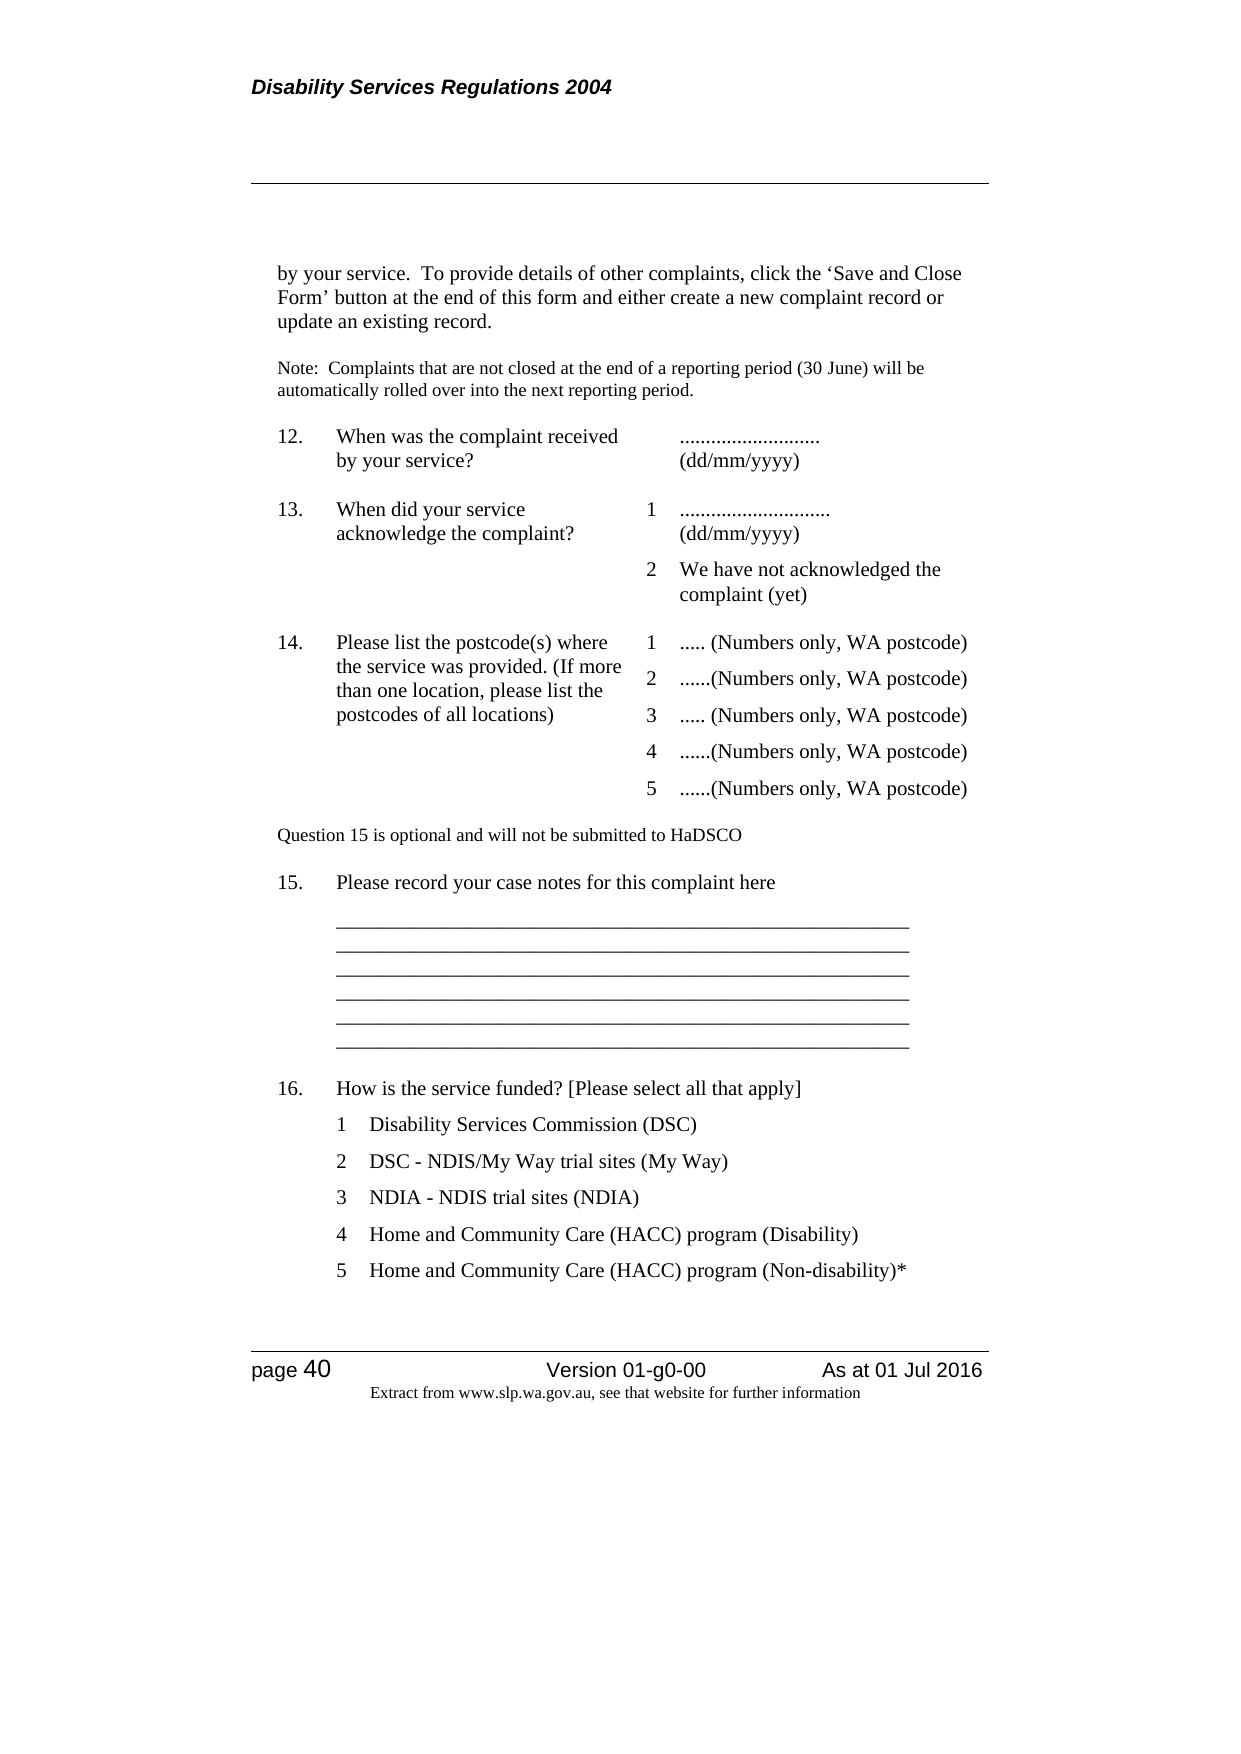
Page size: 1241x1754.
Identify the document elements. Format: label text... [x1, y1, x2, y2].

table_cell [325, 1063, 982, 1294]
table_cell When was the complaint received by your service? [325, 412, 635, 484]
table_cell 16. [266, 1063, 325, 1294]
table_cell 1 ............................. (dd/mm/yyyy) 2 We have not acknowledged the complaint (yet) [635, 484, 982, 617]
table_cell 12. [266, 412, 325, 484]
table_cell Note: Complaints that are not closed at the end of a reporting period (30 June) will be automatically rolled over into the next reporting period. [266, 345, 982, 412]
table_cell 14. [266, 617, 325, 812]
table_cell ........................... (dd/mm/yyyy) [635, 412, 982, 484]
table_cell 13. [266, 484, 325, 617]
table_cell When did your service acknowledge the complaint? [325, 484, 635, 617]
table_cell Question 15 is optional and will not be submitted to HaDSCO [266, 812, 982, 858]
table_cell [266, 248, 982, 344]
table_cell 15. [266, 858, 325, 1063]
table_cell 1 ..... (Numbers only, WA postcode) 2 ......(Numbers only, WA postcode) 3 ..... (Numbers only, WA postcode) 4 ......(Numbers only, WA postcode) 5 ......(Numbers only, WA postcode) [635, 617, 982, 812]
table_cell Please list the postcode(s) where the service was provided. (If more than one location, please list the postcodes of all locations) [325, 617, 635, 812]
table_cell Please record your case notes for this complaint here _______________________________________________________ _______________________________________________________ _______________________________________________________ _______________________________________________________ _______________________________________________________ _______________________________________________________ [325, 858, 982, 1063]
